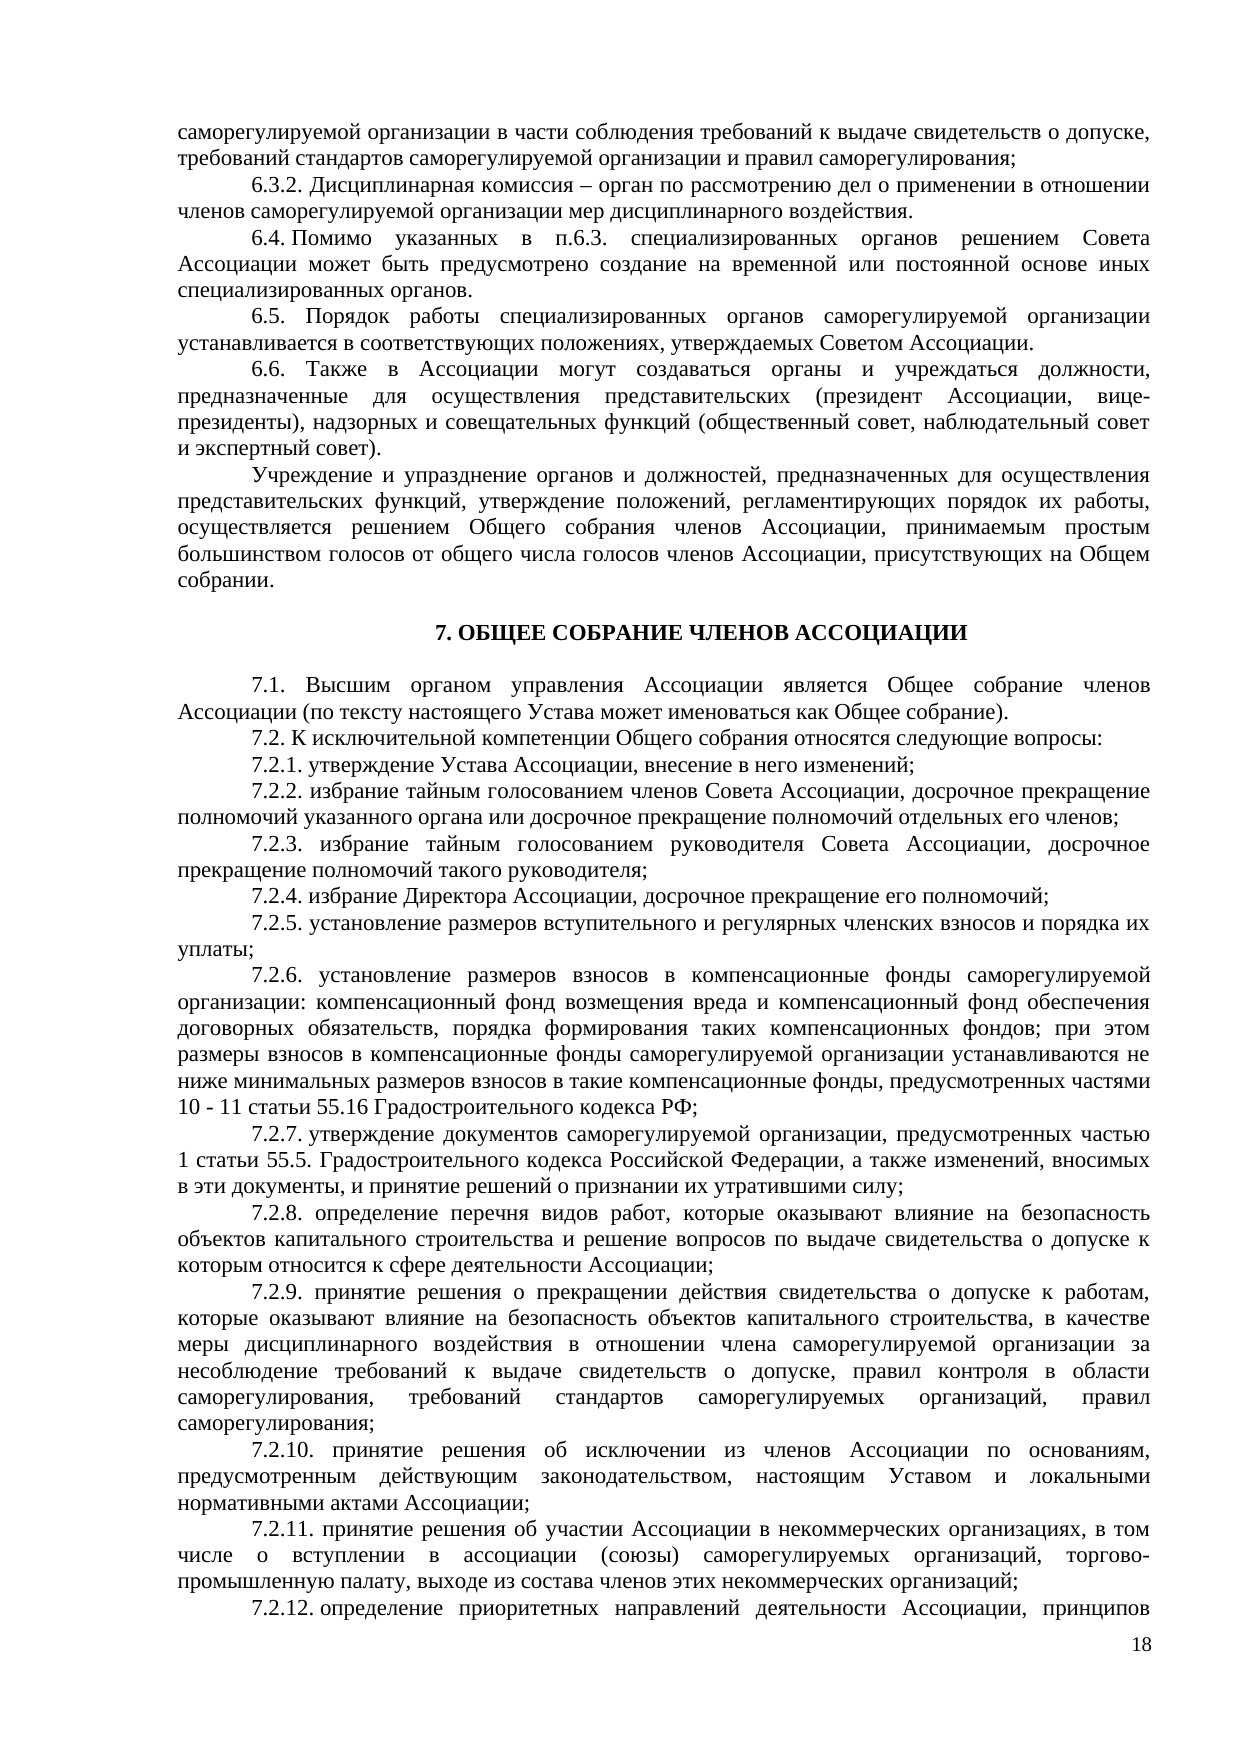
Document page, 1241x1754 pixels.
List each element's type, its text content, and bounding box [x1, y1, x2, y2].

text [177, 1594, 1152, 1620]
text 7.1. Высшим органом управления Ассоциации является Общее собрание членов Ассоциации (по тексту настоящего Устава может именоваться как Общее собрание). [177, 672, 1152, 724]
text 7.2.8. определение перечня видов работ, которые оказывают влияние на безопасность объектов капитального строительства и решение вопросов по выдаче свидетельства о допуске к которым относится к сфере деятельности Ассоциации; [177, 1199, 1152, 1278]
text 6.4. Помимо указанных в п.6.3. специализированных органов решением Совета Ассоциации может быть предусмотрено создание на временной или постоянной основе иных специализированных органов. [177, 223, 1152, 303]
text 7.2.6. установление размеров взносов в компенсационные фонды саморегулируемой организации: компенсационный фонд возмещения вреда и компенсационный фонд обеспечения договорных обязательств, порядка формирования таких компенсационных фондов; при этом размеры взносов в компенсационные фонды саморегулируемой организации устанавливаются не ниже минимальных размеров взносов в такие компенсационные фонды, предусмотренных частями 10 - 11 статьи 55.16 Градостроительного кодекса РФ; [177, 961, 1152, 1119]
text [177, 118, 1152, 171]
text 6.5. Порядок работы специализированных органов саморегулируемой организации устанавливается в соответствующих положениях, утверждаемых Советом Ассоциации. [177, 303, 1152, 355]
text 7.2.3. избрание тайным голосованием руководителя Совета Ассоциации, досрочное прекращение полномочий такого руководителя; [177, 830, 1152, 882]
text 7.2.11. принятие решения об участии Ассоциации в некоммерческих организациях, в том числе о вступлении в ассоциации (союзы) саморегулируемых организаций, торгово-промышленную палату, выходе из состава членов этих некоммерческих организаций; [177, 1515, 1152, 1594]
text 7.2.1. утверждение Устава Ассоциации, внесение в него изменений; [177, 751, 1152, 777]
text Учреждение и упразднение органов и должностей, предназначенных для осуществления представительских функций, утверждение положений, регламентирующих порядок их работы, осуществляется решением Общего собрания членов Ассоциации, принимаемым простым большинством голосов от общего числа голосов членов Ассоциации, присутствующих на Общем собрании. [177, 461, 1152, 592]
text 7.2.5. установление размеров вступительного и регулярных членских взносов и порядка их уплаты; [177, 909, 1152, 961]
text 7.2.7. утверждение документов саморегулируемой организации, предусмотренных частью 1 статьи 55.5. Градостроительного кодекса Российской Федерации, а также изменений, вносимых в эти документы, и принятие решений о признании их утратившими силу; [177, 1119, 1152, 1199]
text 7.2.4. избрание Директора Ассоциации, досрочное прекращение его полномочий; [177, 882, 1152, 909]
text 7.2.2. избрание тайным голосованием членов Совета Ассоциации, досрочное прекращение полномочий указанного органа или досрочное прекращение полномочий отдельных его членов; [177, 777, 1152, 830]
text 6.3.2. Дисциплинарная комиссия – орган по рассмотрению дел о применении в отношении членов саморегулируемой организации мер дисциплинарного воздействия. [177, 171, 1152, 223]
text 7.2.9. принятие решения о прекращении действия свидетельства о допуске к работам, которые оказывают влияние на безопасность объектов капитального строительства, в качестве меры дисциплинарного воздействия в отношении члена саморегулируемой организации за несоблюдение требований к выдаче свидетельств о допуске, правил контроля в области саморегулирования, требований стандартов саморегулируемых организаций, правил саморегулирования; [177, 1278, 1152, 1436]
text 7.2. К исключительной компетенции Общего собрания относятся следующие вопросы: [177, 724, 1152, 751]
text 7.2.10. принятие решения об исключении из членов Ассоциации по основаниям, предусмотренным действующим законодательством, настоящим Уставом и локальными нормативными актами Ассоциации; [177, 1436, 1152, 1515]
text 7. ОБЩЕЕ СОБРАНИЕ ЧЛЕНОВ АССОЦИАЦИИ [177, 619, 1152, 645]
text 6.6. Также в Ассоциации могут создаваться органы и учреждаться должности, предназначенные для осуществления представительских (президент Ассоциации, вице-президенты), надзорных и совещательных функций (общественный совет, наблюдательный совет и экспертный совет). [177, 355, 1152, 461]
